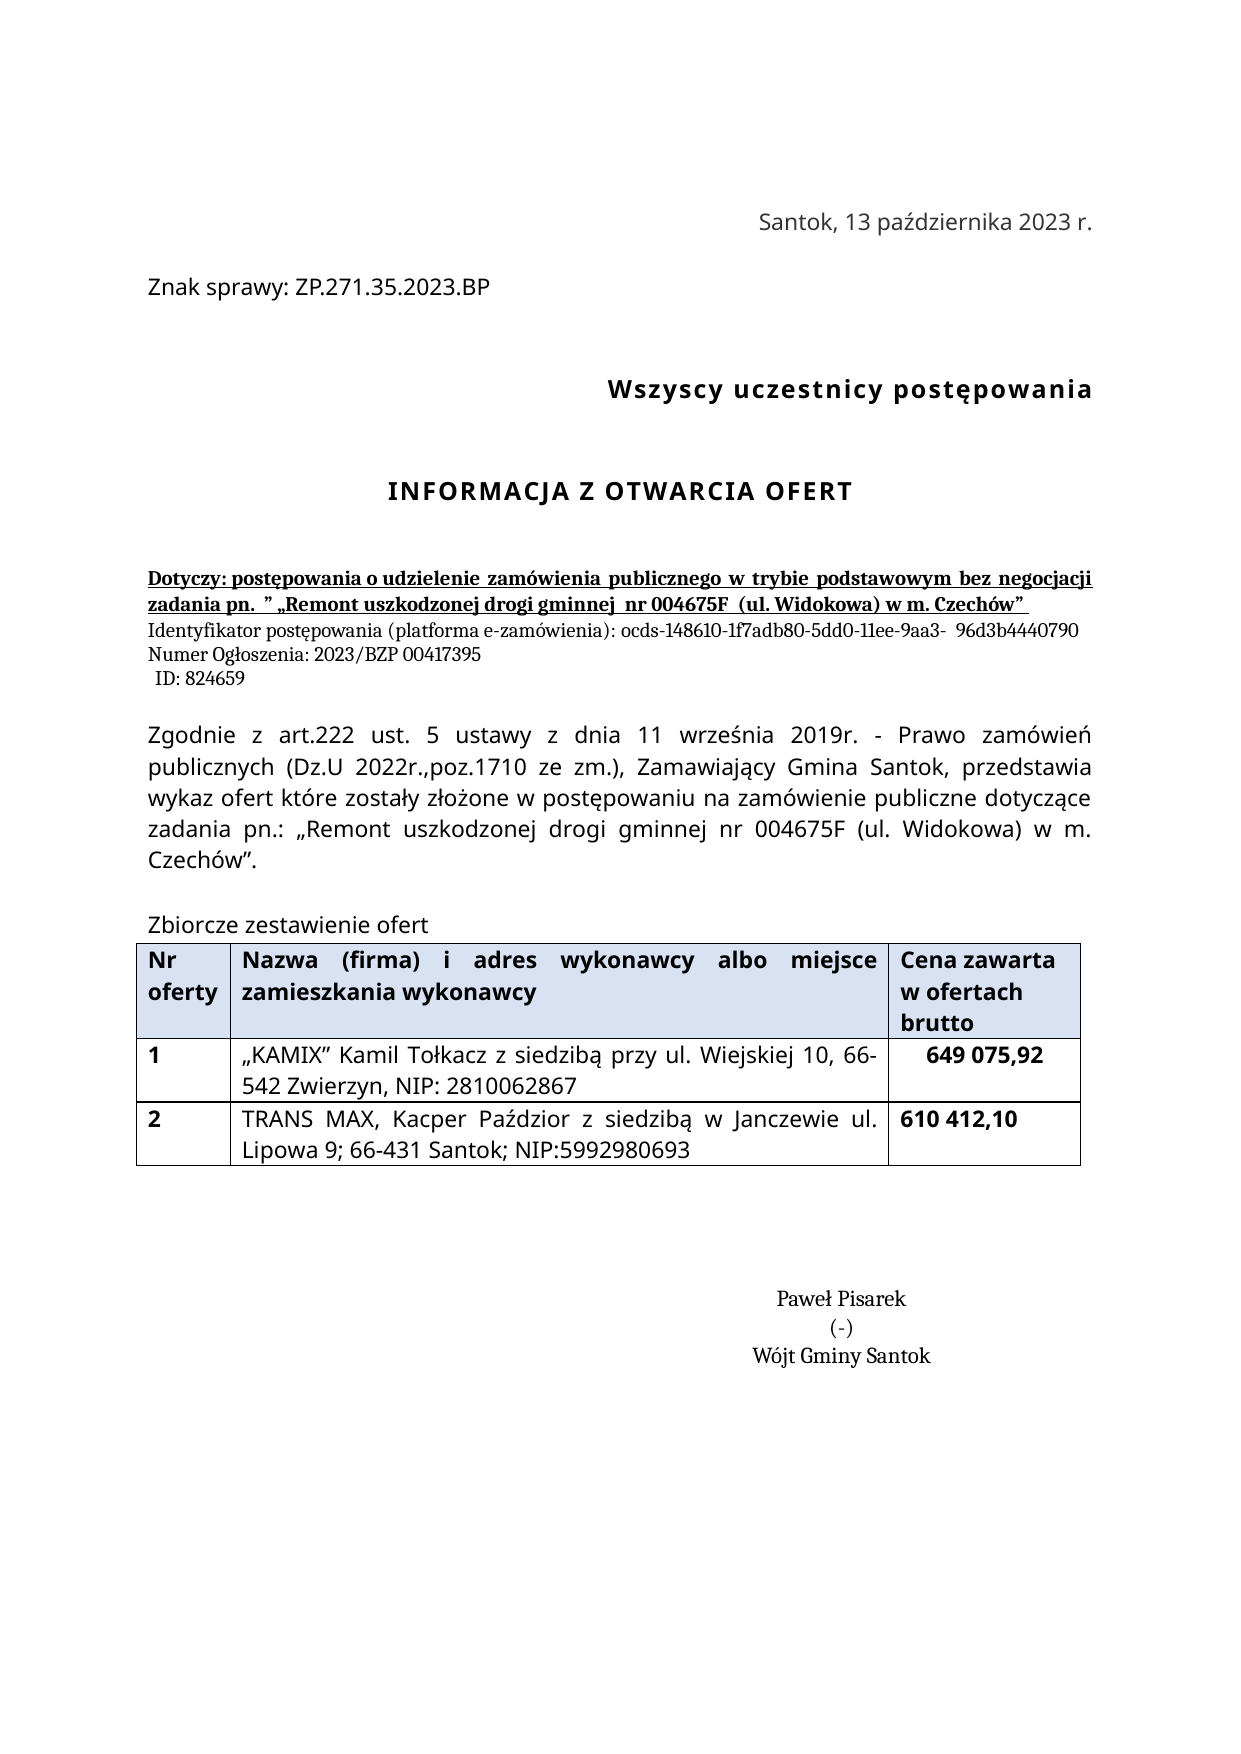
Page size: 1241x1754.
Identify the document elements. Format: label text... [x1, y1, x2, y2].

text Identyfikator postępowania (platforma e-zamówienia): ocds-148610-1f7adb80-5dd0-11ee-9aa3- 96d3b4440790 [148, 619, 1093, 643]
text Paweł Pisarek [590, 1286, 1093, 1312]
text ID: 824659 [155, 667, 1093, 691]
text (-) [590, 1314, 1093, 1341]
text INFORMACJA Z OTWARCIA OFERT [148, 473, 1093, 507]
table_cell 1 [137, 1039, 230, 1101]
text Numer Ogłoszenia: 2023/BZP 00417395 [148, 643, 1093, 667]
table_header Cena zawarta w ofertach brutto [889, 944, 1080, 1038]
table_cell TRANS MAX, Kacper Paździor z siedzibą w Janczewie ul. Lipowa 9; 66-431 Santok; NIP:5992980693 [231, 1103, 888, 1165]
table_cell 610 412,10 [889, 1103, 1080, 1165]
text Wszyscy uczestnicy postępowania [516, 371, 1093, 405]
table_cell „KAMIX” Kamil Tołkacz z siedzibą przy ul. Wiejskiej 10, 66-542 Zwierzyn, NIP: 2810062867 [231, 1039, 888, 1101]
table_header Nazwa (firma) i adres wykonawcy albo miejsce zamieszkania wykonawcy [231, 944, 888, 1038]
text Znak sprawy: ZP.271.35.2023.BP [148, 271, 1093, 302]
text Wójt Gminy Santok [590, 1343, 1093, 1369]
text Santok, 13 października 2023 r. [148, 213, 1093, 235]
text Dotyczy: postępowania o udzielenie zamówienia publicznego w trybie podstawowym bez negocjacji zadania pn. ” „Remont uszkodzonej drogi gminnej nr 004675F (ul. Widokowa) w m. Czechów” [148, 567, 1093, 587]
table_header Nr oferty [137, 944, 230, 1038]
text Zbiorcze zestawienie ofert [148, 909, 1093, 941]
text Zgodnie z art.222 ust. 5 ustawy z dnia 11 września 2019r. - Prawo zamówień publicznych (Dz.U 2022r.,poz.1710 ze zm.), Zamawiający Gmina Santok, przedstawia wykaz ofert które zostały złożone w postępowaniu na zamówienie publiczne dotyczące zadania pn.: „Remont uszkodzonej drogi gminnej nr 004675F (ul. Widokowa) w m. Czechów”. [148, 719, 1093, 876]
text Dotyczy: postępowania o udzielenie zamówienia publicznego w trybie podstawowym bez negocjacji zadania pn. ” „Remont uszkodzonej drogi gminnej nr 004675F (ul. Widokowa) w m. Czechów” [148, 588, 1093, 616]
table_cell 2 [137, 1103, 230, 1165]
table_cell 649 075,92 [889, 1039, 1080, 1101]
